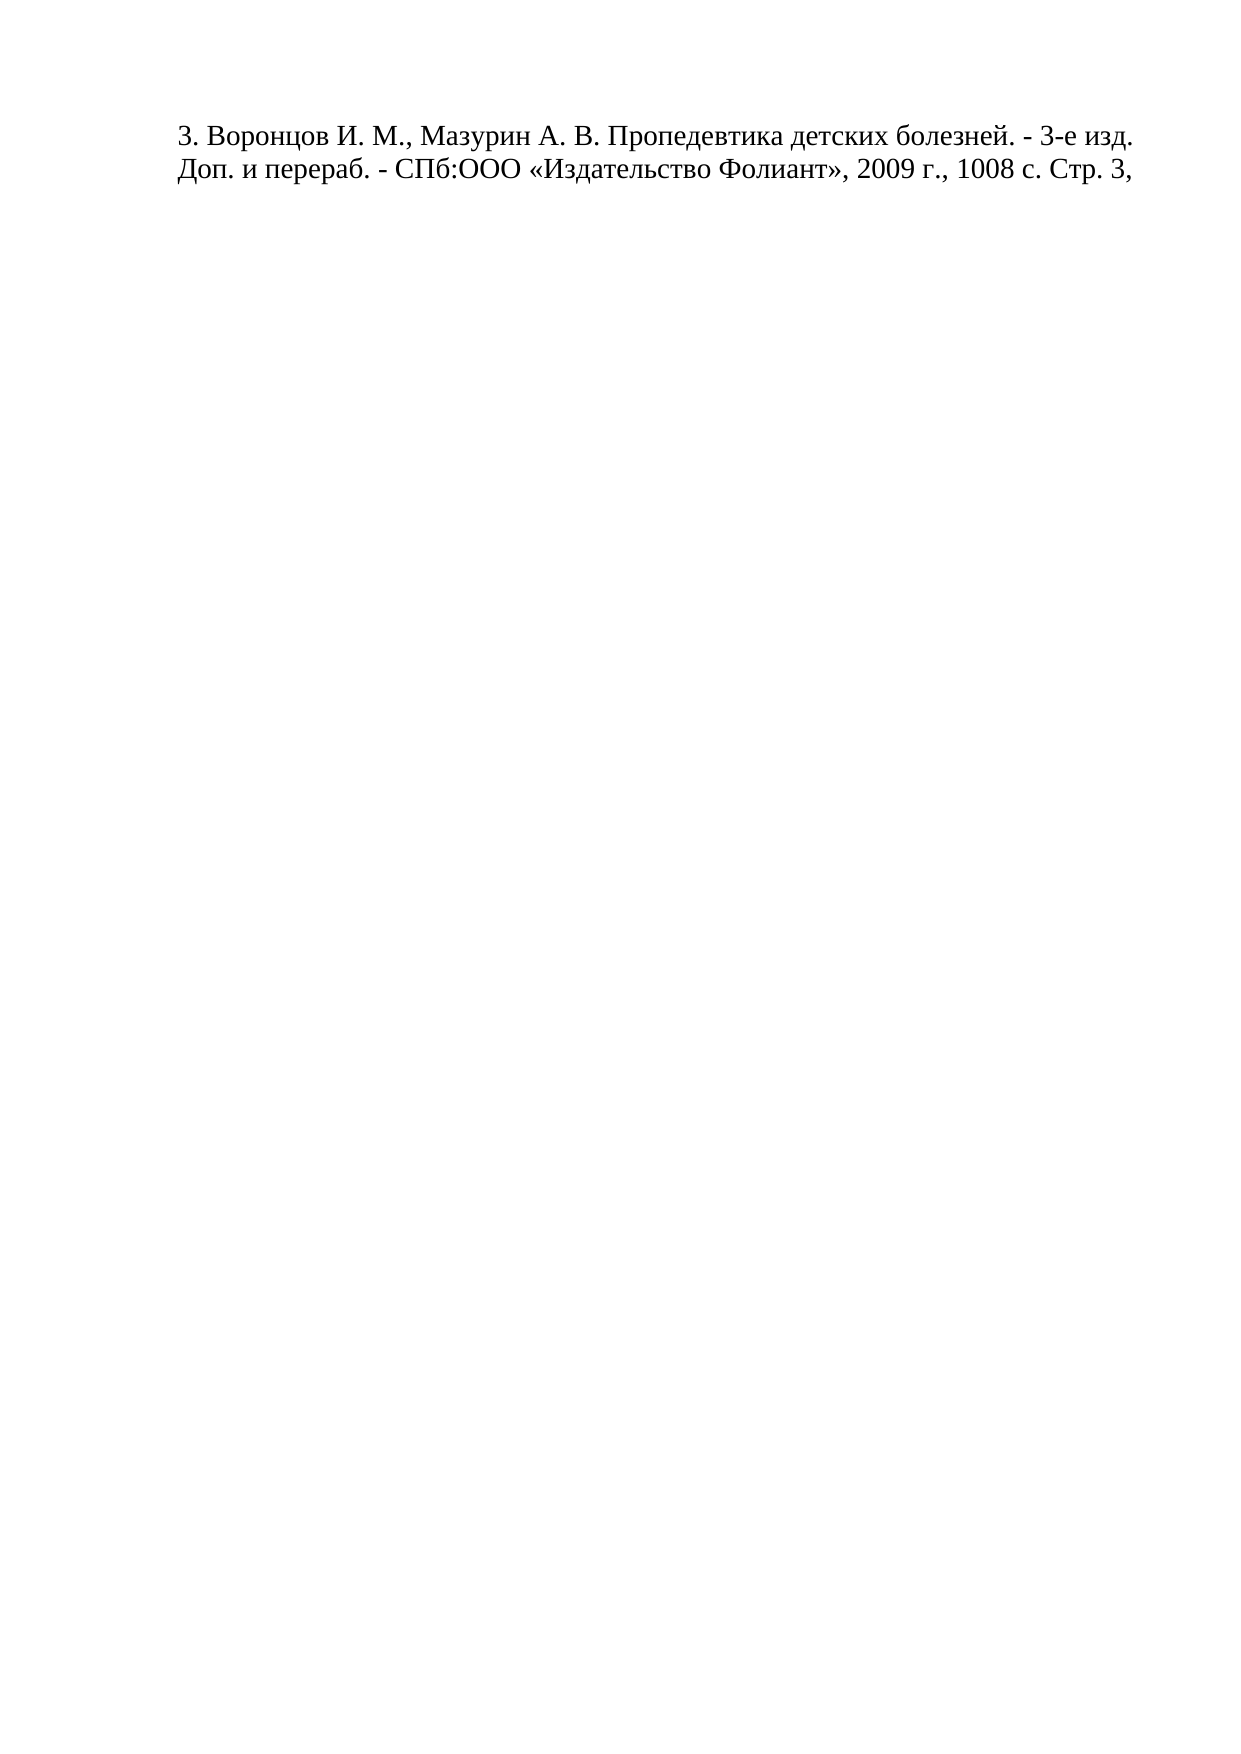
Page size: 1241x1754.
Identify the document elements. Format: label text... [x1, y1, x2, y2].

text 3. Воронцов И. М., Мазурин А. В. Пропедевтика детских болезней. - 3-е изд. Доп. и перераб. - СПб:ООО «Издательство Фолиант», 2009 г., 1008 с. Стр. 3, [177, 118, 1152, 185]
